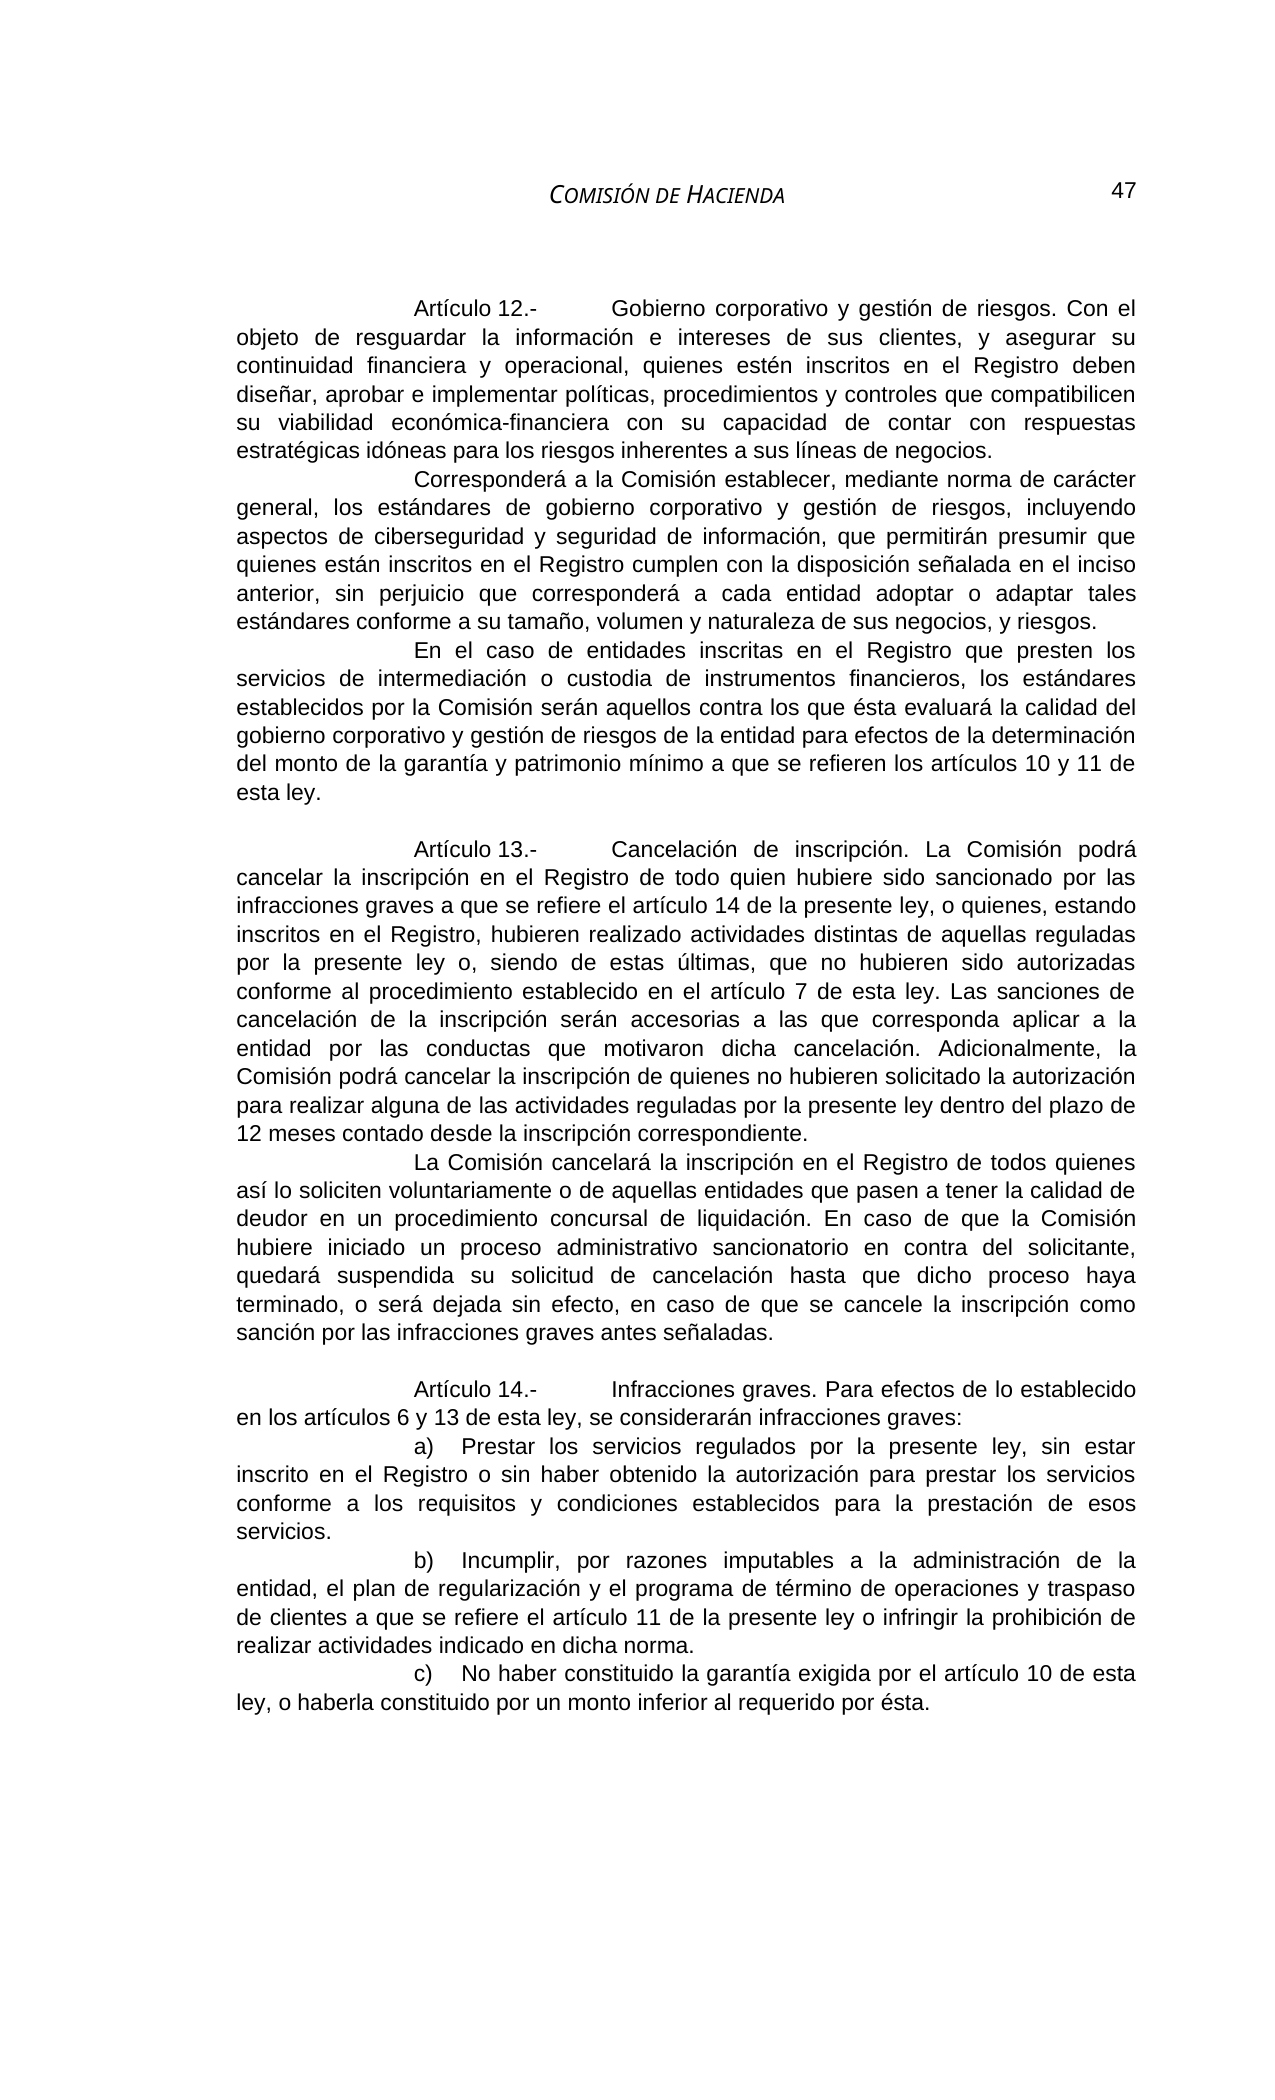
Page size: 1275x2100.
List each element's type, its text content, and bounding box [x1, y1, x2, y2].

text La Comisión cancelará la inscripción en el Registro de todos quienes así lo soliciten voluntariamente o de aquellas entidades que pasen a tener la calidad de deudor en un procedimiento concursal de liquidación. En caso de que la Comisión hubiere iniciado un proceso administrativo sancionatorio en contra del solicitante, quedará suspendida su solicitud de cancelación hasta que dicho proceso haya terminado, o será dejada sin efecto, en caso de que se cancele la inscripción como sanción por las infracciones graves antes señaladas. [236, 1148, 1137, 1345]
text c) No haber constituido la garantía exigida por el artículo 10 de esta ley, o haberla constituido por un monto inferior al requerido por ésta. [236, 1660, 1137, 1715]
text b) Incumplir, por razones imputables a la administración de la entidad, el plan de regularización y el programa de término de operaciones y traspaso de clientes a que se refiere el artículo 11 de la presente ley o infringir la prohibición de realizar actividades indicado en dicha norma. [236, 1547, 1137, 1658]
text a) Prestar los servicios regulados por la presente ley, sin estar inscrito en el Registro o sin haber obtenido la autorización para prestar los servicios conforme a los requisitos y condiciones establecidos para la prestación de esos servicios. [236, 1433, 1137, 1544]
text Artículo 13.- Cancelación de inscripción. La Comisión podrá cancelar la inscripción en el Registro de todo quien hubiere sido sancionado por las infracciones graves a que se refiere el artículo 14 de la presente ley, o quienes, estando inscritos en el Registro, hubieren realizado actividades distintas de aquellas reguladas por la presente ley o, siendo de estas últimas, que no hubieren sido autorizadas conforme al procedimiento establecido en el artículo 7 de esta ley. Las sanciones de cancelación de la inscripción serán accesorias a las que corresponda aplicar a la entidad por las conductas que motivaron dicha cancelación. Adicionalmente, la Comisión podrá cancelar la inscripción de quienes no hubieren solicitado la autorización para realizar alguna de las actividades reguladas por la presente ley dentro del plazo de 12 meses contado desde la inscripción correspondiente. [236, 836, 1137, 1146]
text Artículo 12.- Gobierno corporativo y gestión de riesgos. Con el objeto de resguardar la información e intereses de sus clientes, y asegurar su continuidad financiera y operacional, quienes estén inscritos en el Registro deben diseñar, aprobar e implementar políticas, procedimientos y controles que compatibilicen su viabilidad económica-financiera con su capacidad de contar con respuestas estratégicas idóneas para los riesgos inherentes a sus líneas de negocios. [236, 295, 1137, 464]
text Corresponderá a la Comisión establecer, mediante norma de carácter general, los estándares de gobierno corporativo y gestión de riesgos, incluyendo aspectos de ciberseguridad y seguridad de información, que permitirán presumir que quienes están inscritos en el Registro cumplen con la disposición señalada en el inciso anterior, sin perjuicio que corresponderá a cada entidad adoptar o adaptar tales estándares conforme a su tamaño, volumen y naturaleza de sus negocios, y riesgos. [236, 466, 1137, 634]
text Artículo 14.- Infracciones graves. Para efectos de lo establecido en los artículos 6 y 13 de esta ley, se considerarán infracciones graves: [236, 1376, 1137, 1431]
text En el caso de entidades inscritas en el Registro que presten los servicios de intermediación o custodia de instrumentos financieros, los estándares establecidos por la Comisión serán aquellos contra los que ésta evaluará la calidad del gobierno corporativo y gestión de riesgos de la entidad para efectos de la determinación del monto de la garantía y patrimonio mínimo a que se refieren los artículos 10 y 11 de esta ley. [236, 637, 1137, 805]
